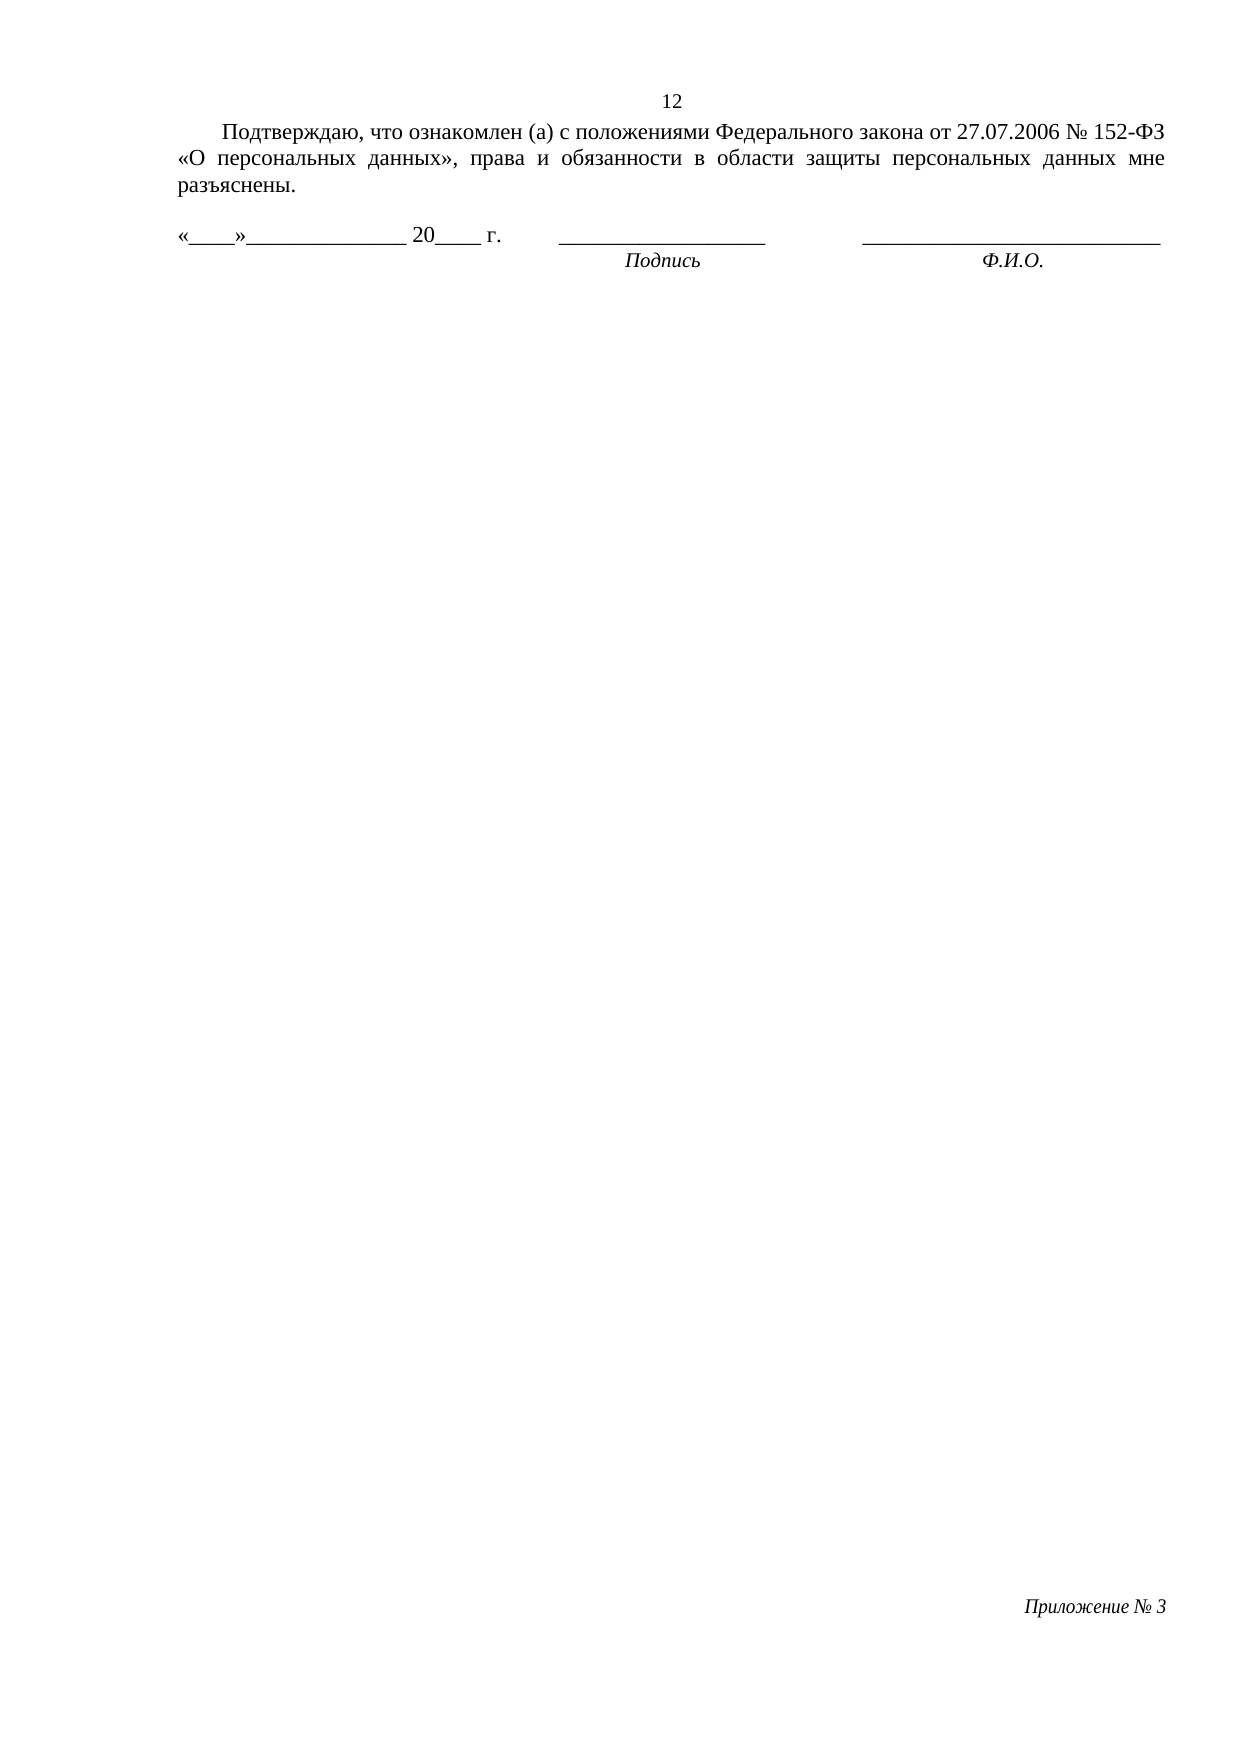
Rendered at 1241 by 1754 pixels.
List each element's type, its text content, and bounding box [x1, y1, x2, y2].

text Подпись Ф.И.О. [177, 248, 1166, 272]
text «____»______________ 20____ г. __________________ __________________________ [177, 221, 1166, 248]
text Подтверждаю, что ознакомлен (а) с положениями Федерального закона от 27.07.2006 № 152-ФЗ «О персональных данных», права и обязанности в области защиты персональных данных мне разъяснены. [177, 118, 1166, 197]
text Приложение № 3 [177, 1594, 1166, 1618]
